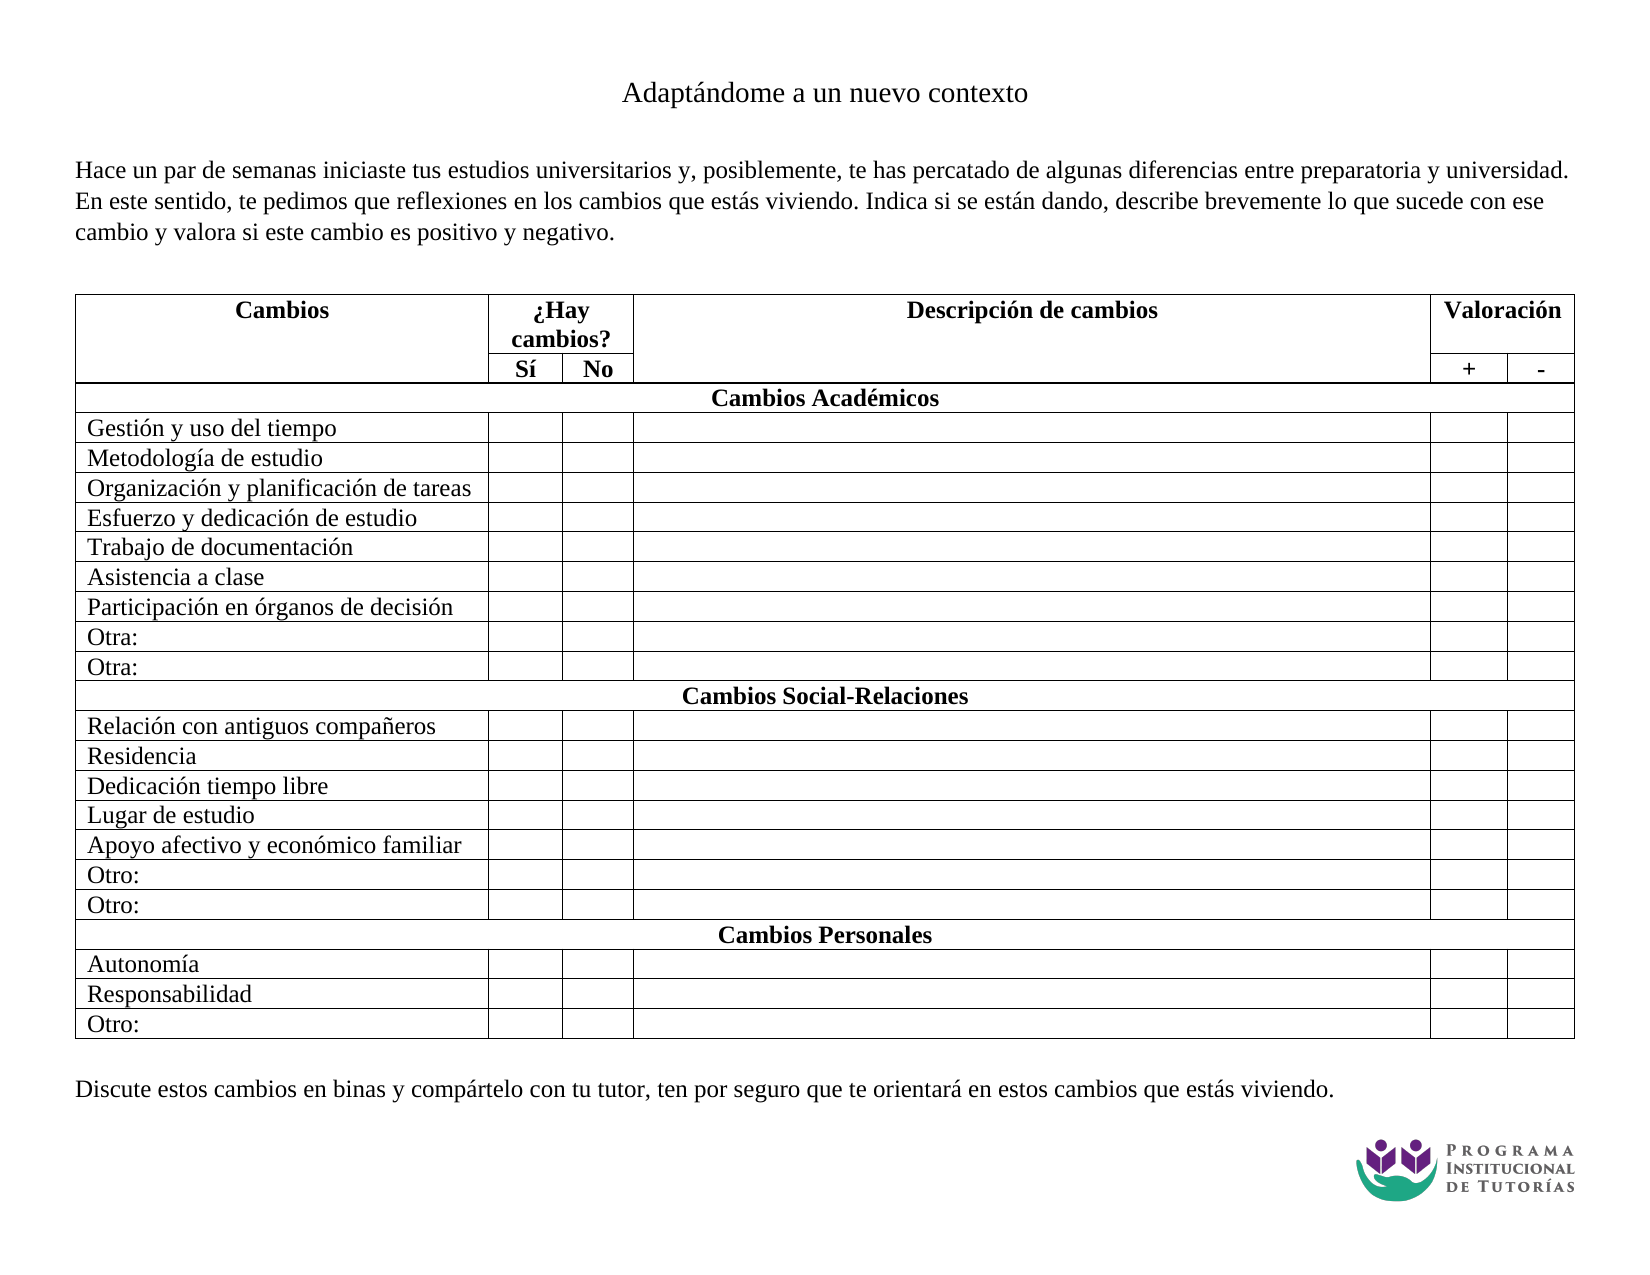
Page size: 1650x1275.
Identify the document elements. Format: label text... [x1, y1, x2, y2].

table_cell [489, 1009, 562, 1038]
table_cell Otra: [76, 622, 488, 651]
table_cell Gestión y uso del tiempo [76, 413, 488, 442]
table_cell [563, 771, 633, 799]
table_cell [1508, 950, 1574, 978]
table_cell [634, 741, 1430, 770]
table_cell [489, 503, 562, 531]
table_cell Relación con antiguos compañeros [76, 711, 488, 740]
table_cell [1508, 830, 1574, 859]
table_cell [563, 950, 633, 978]
table_cell [563, 890, 633, 919]
table_cell [1431, 652, 1507, 680]
table_cell [563, 1009, 633, 1038]
table_cell Cambios Académicos [76, 384, 1574, 412]
table_cell [489, 413, 562, 442]
table_cell [1431, 622, 1507, 651]
table_cell [1431, 741, 1507, 770]
table_cell [1508, 771, 1574, 799]
table_cell [1508, 1009, 1574, 1038]
table_cell [489, 562, 562, 591]
table_cell [634, 622, 1430, 651]
table_cell [489, 711, 562, 740]
table_cell Otro: [76, 860, 488, 889]
table_cell [634, 890, 1430, 919]
table_cell [1431, 1009, 1507, 1038]
table_cell [1431, 860, 1507, 889]
table_cell Lugar de estudio [76, 801, 488, 829]
table_cell [634, 443, 1430, 472]
table_cell Otro: [76, 1009, 488, 1038]
table_cell [489, 771, 562, 799]
picture [1356, 1138, 1575, 1202]
table_cell [634, 532, 1430, 561]
table_cell [489, 532, 562, 561]
table_cell Participación en órganos de decisión [76, 592, 488, 621]
table_cell [489, 741, 562, 770]
table_cell [563, 503, 633, 531]
table_cell [1431, 711, 1507, 740]
table_cell Cambios Social-Relaciones [76, 681, 1574, 710]
table_cell [563, 830, 633, 859]
table_cell [1431, 473, 1507, 502]
table_cell Organización y planificación de tareas [76, 473, 488, 502]
table_cell [634, 473, 1430, 502]
text Discute estos cambios en binas y compártelo con tu tutor, ten por seguro que te orientará en estos cambios que estás viviendo. [75, 1074, 1575, 1102]
table_cell [1508, 622, 1574, 651]
table_cell [489, 801, 562, 829]
table_cell [1431, 950, 1507, 978]
table_cell Responsabilidad [76, 979, 488, 1008]
table_cell [1431, 532, 1507, 561]
table_cell [1508, 652, 1574, 680]
table_cell Cambios Personales [76, 920, 1574, 948]
table_cell [1508, 503, 1574, 531]
table_cell [634, 1009, 1430, 1038]
table_cell Otro: [76, 890, 488, 919]
table_cell Sí [489, 354, 562, 382]
table_cell [1431, 801, 1507, 829]
table_cell [563, 741, 633, 770]
table_cell [634, 413, 1430, 442]
table_cell [1431, 562, 1507, 591]
table_cell [1431, 443, 1507, 472]
table_cell [489, 979, 562, 1008]
table_cell [634, 562, 1430, 591]
table_cell Apoyo afectivo y económico familiar [76, 830, 488, 859]
table_cell [1431, 771, 1507, 799]
table_cell Trabajo de documentación [76, 532, 488, 561]
table_cell [634, 979, 1430, 1008]
table_cell [634, 652, 1430, 680]
table_cell [563, 711, 633, 740]
table_cell Esfuerzo y dedicación de estudio [76, 503, 488, 531]
table_cell [489, 652, 562, 680]
table_cell [489, 443, 562, 472]
table_cell [1508, 443, 1574, 472]
table_cell [563, 652, 633, 680]
table_cell [1431, 592, 1507, 621]
table_cell [563, 562, 633, 591]
table_cell Asistencia a clase [76, 562, 488, 591]
table_cell [1508, 741, 1574, 770]
table_cell No [563, 354, 633, 382]
table_cell [489, 830, 562, 859]
table_cell [1508, 860, 1574, 889]
table_header Cambios [76, 295, 488, 382]
table_cell [634, 801, 1430, 829]
table_cell [1431, 979, 1507, 1008]
text Hace un par de semanas iniciaste tus estudios universitarios y, posiblemente, te has percatado de algunas diferencias entre preparatoria y universidad. En este sentido, te pedimos que reflexiones en los cambios que estás viviendo. Indica si se están dando, describe brevemente lo que sucede con ese cambio y valora si este cambio es positivo y negativo. [75, 155, 1575, 246]
table_cell Autonomía [76, 950, 488, 978]
table_cell [1508, 473, 1574, 502]
table_cell [1431, 890, 1507, 919]
table_cell [1508, 979, 1574, 1008]
table_cell Residencia [76, 741, 488, 770]
table_cell [1508, 801, 1574, 829]
text Adaptándome a un nuevo contexto [75, 75, 1575, 108]
table_cell [563, 622, 633, 651]
table_cell [634, 950, 1430, 978]
table_cell [563, 979, 633, 1008]
table_cell [489, 473, 562, 502]
table_header Valoración [1431, 295, 1574, 353]
table_cell [1508, 890, 1574, 919]
table_cell [634, 771, 1430, 799]
table_cell [563, 860, 633, 889]
table_cell [563, 532, 633, 561]
table_cell [489, 860, 562, 889]
table_cell [634, 830, 1430, 859]
table_cell [563, 443, 633, 472]
table_cell + [1431, 354, 1507, 382]
table_cell [489, 890, 562, 919]
table_cell Otra: [76, 652, 488, 680]
table_cell [634, 711, 1430, 740]
table_cell [634, 592, 1430, 621]
table_header Descripción de cambios [634, 295, 1430, 382]
table_cell [489, 622, 562, 651]
table_cell [563, 592, 633, 621]
table_cell Metodología de estudio [76, 443, 488, 472]
table_cell [489, 950, 562, 978]
table_cell [1508, 592, 1574, 621]
table_header ¿Hay cambios? [489, 295, 633, 353]
table_cell [1431, 413, 1507, 442]
table_cell [563, 801, 633, 829]
table_cell [1431, 830, 1507, 859]
table_cell [563, 413, 633, 442]
table_cell [563, 473, 633, 502]
table_cell [1508, 532, 1574, 561]
table_cell [1508, 711, 1574, 740]
table_cell [1431, 503, 1507, 531]
table_cell [634, 503, 1430, 531]
table_cell [1508, 413, 1574, 442]
table_cell - [1508, 354, 1574, 382]
table_cell [1508, 562, 1574, 591]
table_cell [634, 860, 1430, 889]
table_cell Dedicación tiempo libre [76, 771, 488, 799]
table_cell [489, 592, 562, 621]
